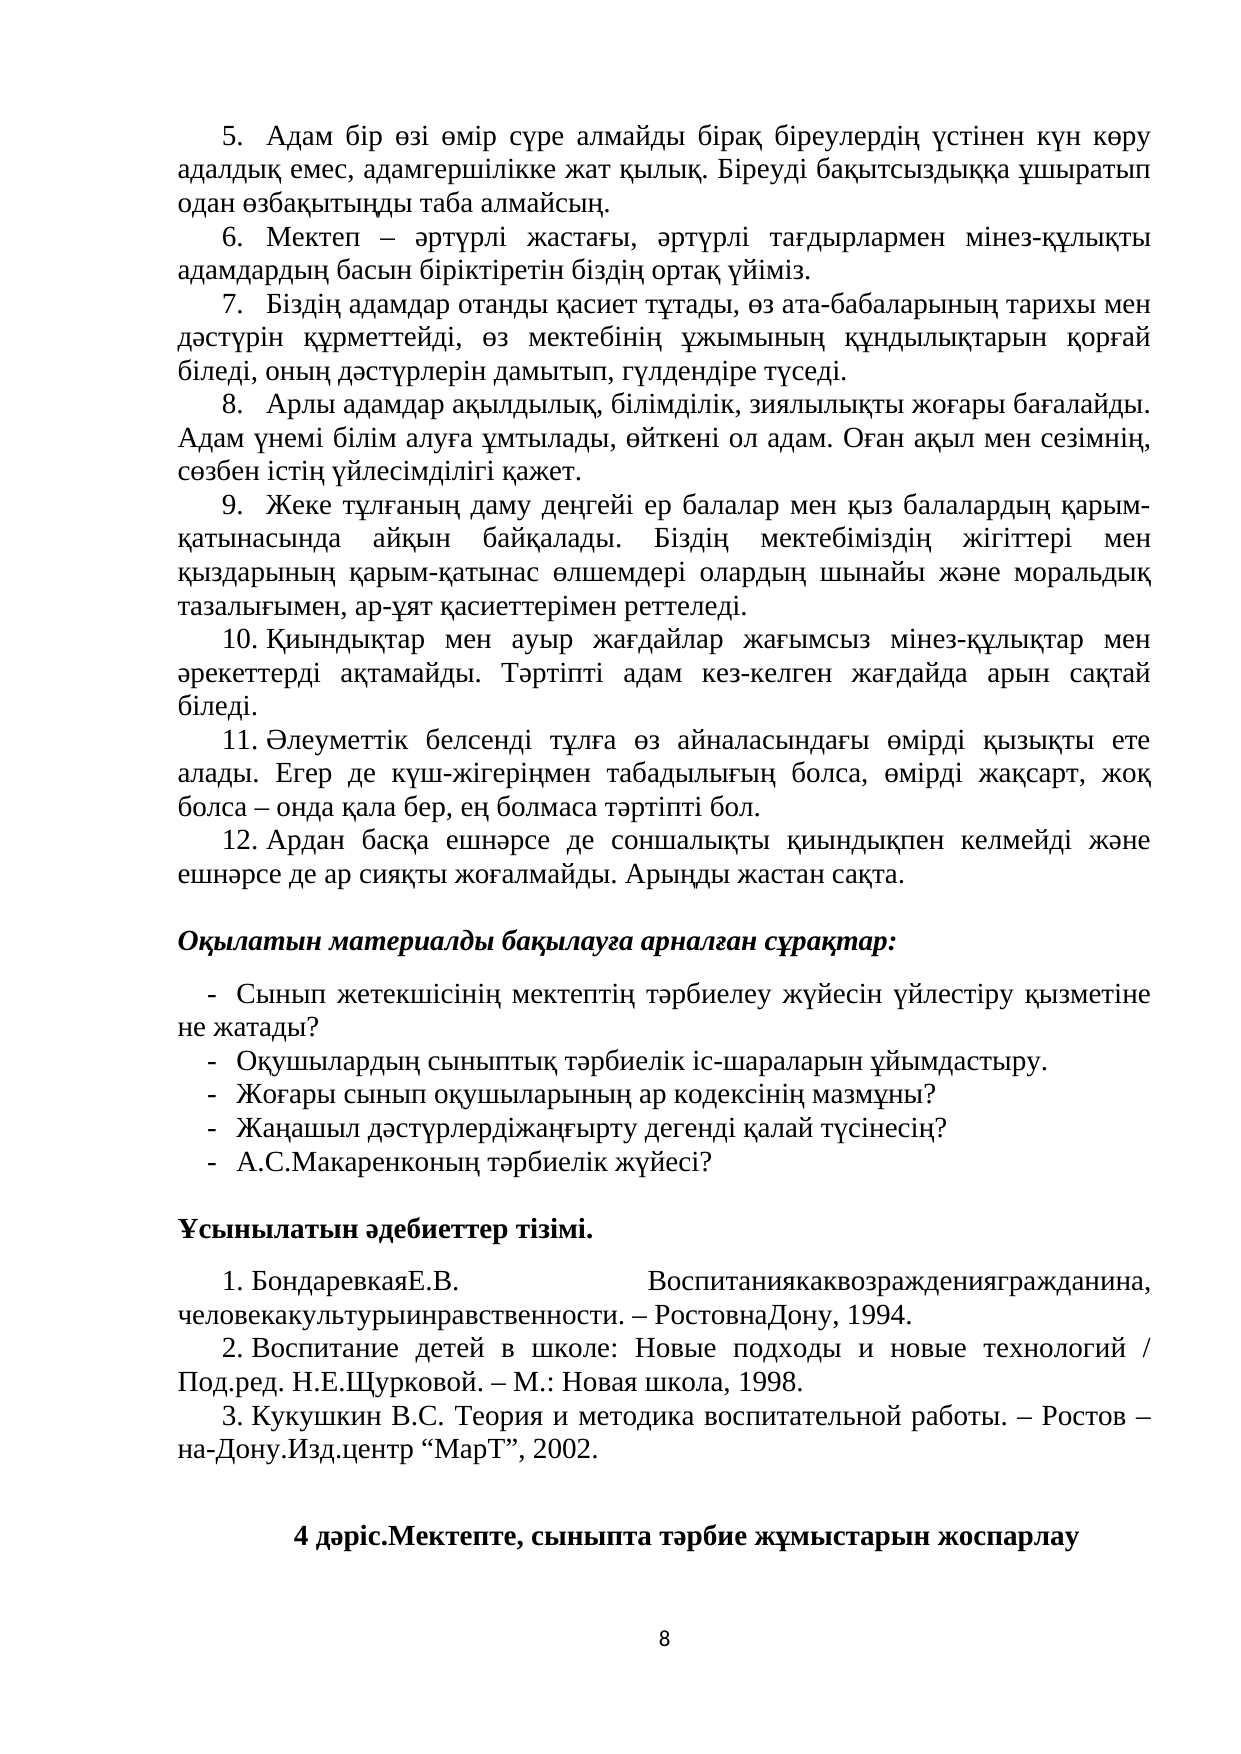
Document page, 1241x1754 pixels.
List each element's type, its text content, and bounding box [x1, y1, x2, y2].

list Мектеп – әртүрлі жастағы, әртүрлі тағдырлармен мінез-құлықты адамдардың басын біріктіретін біздің ортақ үйіміз. [177, 219, 1152, 286]
list Адам бір өзі өмір сүре алмайды бірақ біреулердің үстінен күн көру адалдық емес, адамгершілікке жат қылық. Біреуді бақытсыздыққа ұшыратып одан өзбақытыңды таба алмайсың. [177, 118, 1152, 219]
text Ұсынылатын әдебиеттер тізімі. [177, 1211, 1152, 1244]
list Жеке тұлғаның даму деңгейі ер балалар мен қыз балалардың қарым-қатынасында айқын байқалады. Біздің мектебіміздің жігіттері мен қыздарының қарым-қатынас өлшемдері олардың шынайы және моральдық тазалығымен, ар-ұят қасиеттерімен реттеледі. [177, 487, 1152, 621]
list А.С.Макаренконың тәрбиелік жүйесі? [177, 1144, 1152, 1177]
text 4 дәріс.Мектепте, сыныпта тәрбие жұмыстарын жоспарлау [177, 1518, 1152, 1551]
list Воспитание детей в школе: Новые подходы и новые технологий / Под.ред. Н.Е.Щурковой. – М.: Новая школа, 1998. [177, 1331, 1152, 1398]
list БондаревкаяЕ.В. Воспитаниякаквозраждениягражданина, человекакультурыинравственности. – РостовнаДону, 1994. [177, 1263, 1152, 1331]
list Сынып жетекшісінің мектептің тәрбиелеу жүйесін үйлестіру қызметіне не жатады? [177, 976, 1152, 1043]
list Жаңашыл дәстүрлердіжаңғырту дегенді қалай түсінесің? [177, 1110, 1152, 1144]
list Әлеуметтік белсенді тұлға өз айналасындағы өмірді қызықты ете алады. Егер де күш-жігеріңмен табадылығың болса, өмірді жақсарт, жоқ болса – онда қала бер, ең болмаса тәртіпті бол. [177, 722, 1152, 822]
list Кукушкин В.С. Теория и методика воспитательной работы. – Ростов –на-Дону.Изд.центр “МарТ”, 2002. [177, 1398, 1152, 1465]
text Оқылатын материалды бақылауға арналған сұрақтар: [177, 923, 1152, 957]
list Арлы адамдар ақылдылық, білімділік, зиялылықты жоғары бағалайды. Адам үнемі білім алуға ұмтылады, өйткені ол адам. Оған ақыл мен сезімнің, сөзбен істің үйлесімділігі қажет. [177, 386, 1152, 487]
list Жоғары сынып оқушыларының ар кодексінің мазмұны? [177, 1077, 1152, 1110]
list Ардан басқа ешнәрсе де соншалықты қиындықпен келмейді және ешнәрсе де ар сияқты жоғалмайды. Арыңды жастан сақта. [177, 822, 1152, 889]
list Біздің адамдар отанды қасиет тұтады, өз ата-бабаларының тарихы мен дәстүрін құрметтейді, өз мектебінің ұжымының құндылықтарын қорғай біледі, оның дәстүрлерін дамытып, гүлдендіре түседі. [177, 286, 1152, 386]
list Оқушылардың сыныптық тәрбиелік іс-шараларын ұйымдастыру. [177, 1043, 1152, 1077]
list Қиындықтар мен ауыр жағдайлар жағымсыз мінез-құлықтар мен әрекеттерді ақтамайды. Тәртіпті адам кез-келген жағдайда арын сақтай біледі. [177, 621, 1152, 722]
